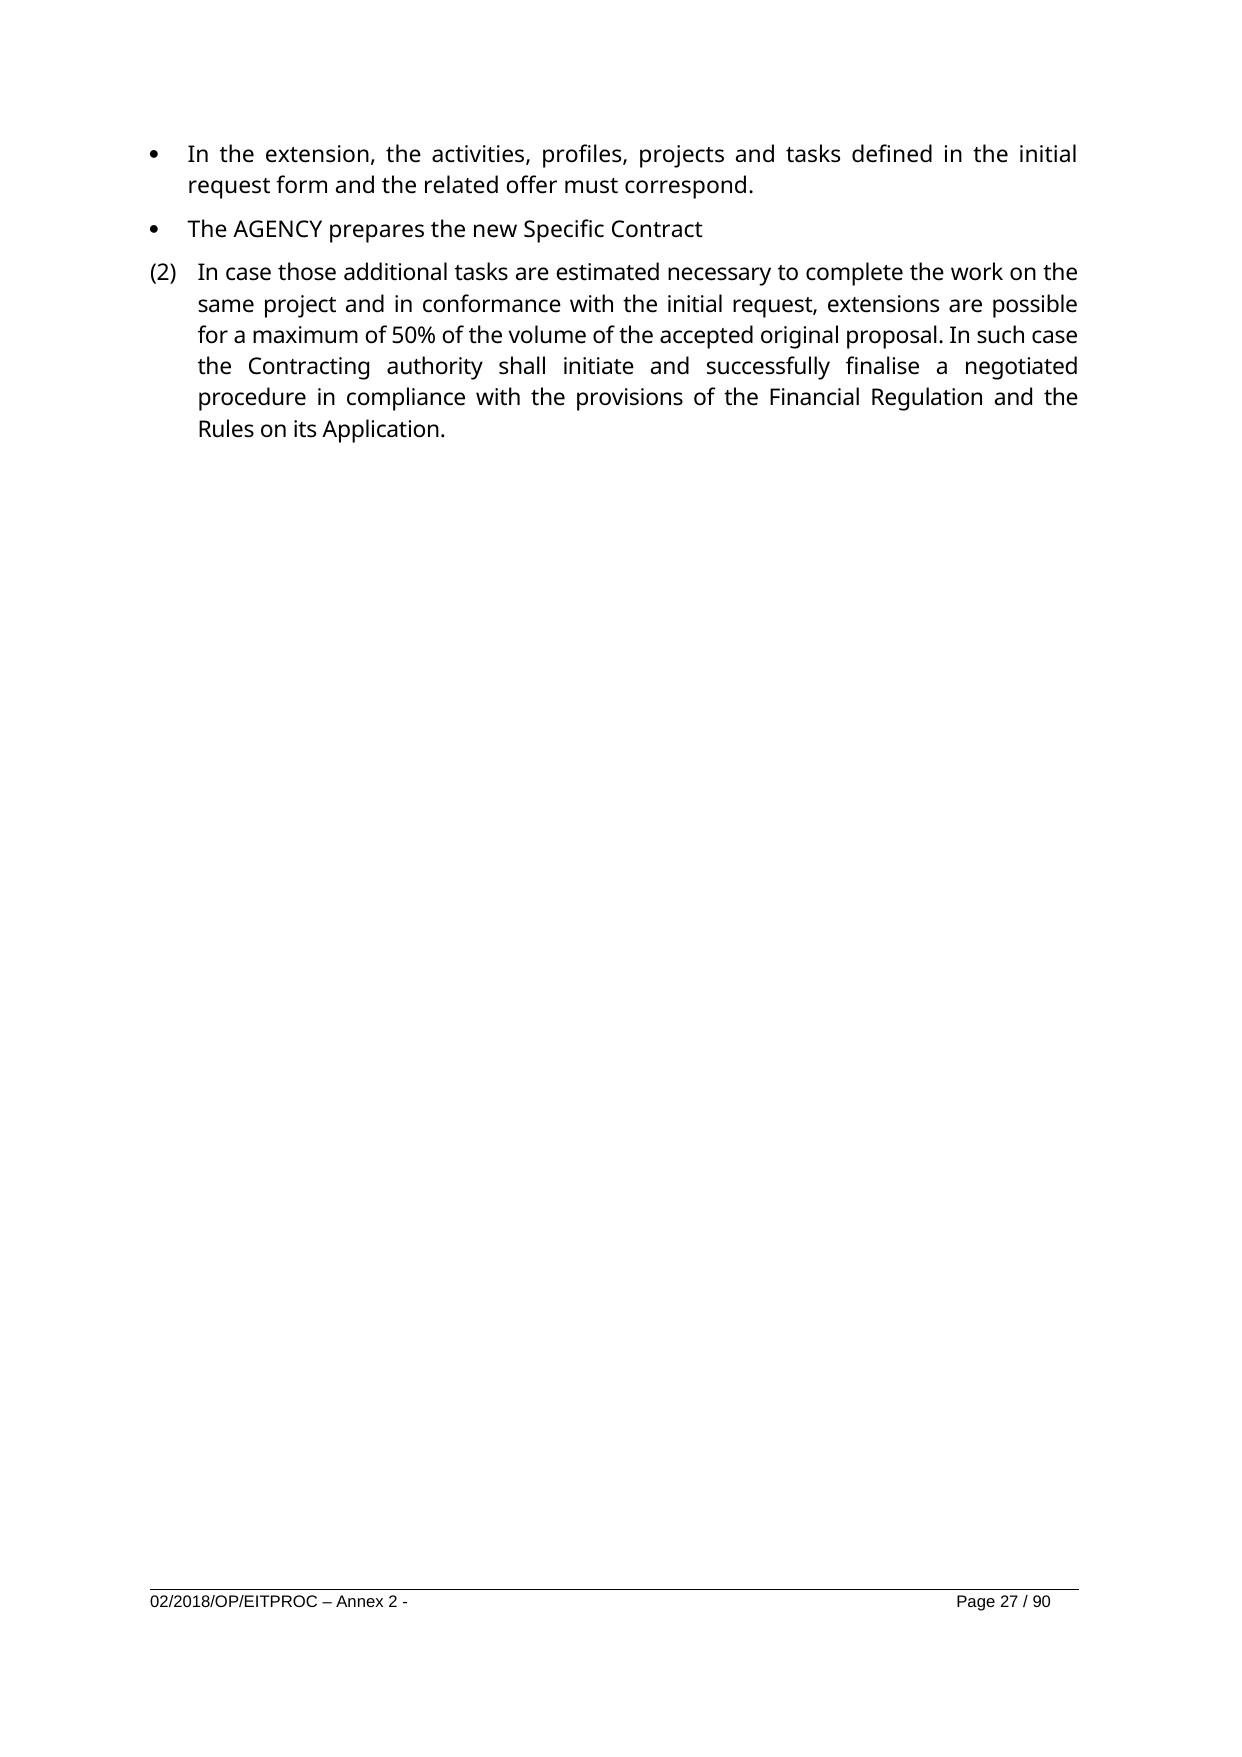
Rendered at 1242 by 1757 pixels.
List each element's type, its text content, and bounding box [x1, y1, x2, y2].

list In case those additional tasks are estimated necessary to complete the work on the same project and in conformance with the initial request, extensions are possible for a maximum of 50% of the volume of the accepted original proposal. In such case the Contracting authority shall initiate and successfully finalise a negotiated procedure in compliance with the provisions of the Financial Regulation and the Rules on its Application. [150, 256, 1079, 444]
list In the extension, the activities, profiles, projects and tasks defined in the initial request form and the related offer must correspond. [150, 137, 1079, 200]
list The AGENCY prepares the new Specific Contract [150, 212, 1079, 244]
